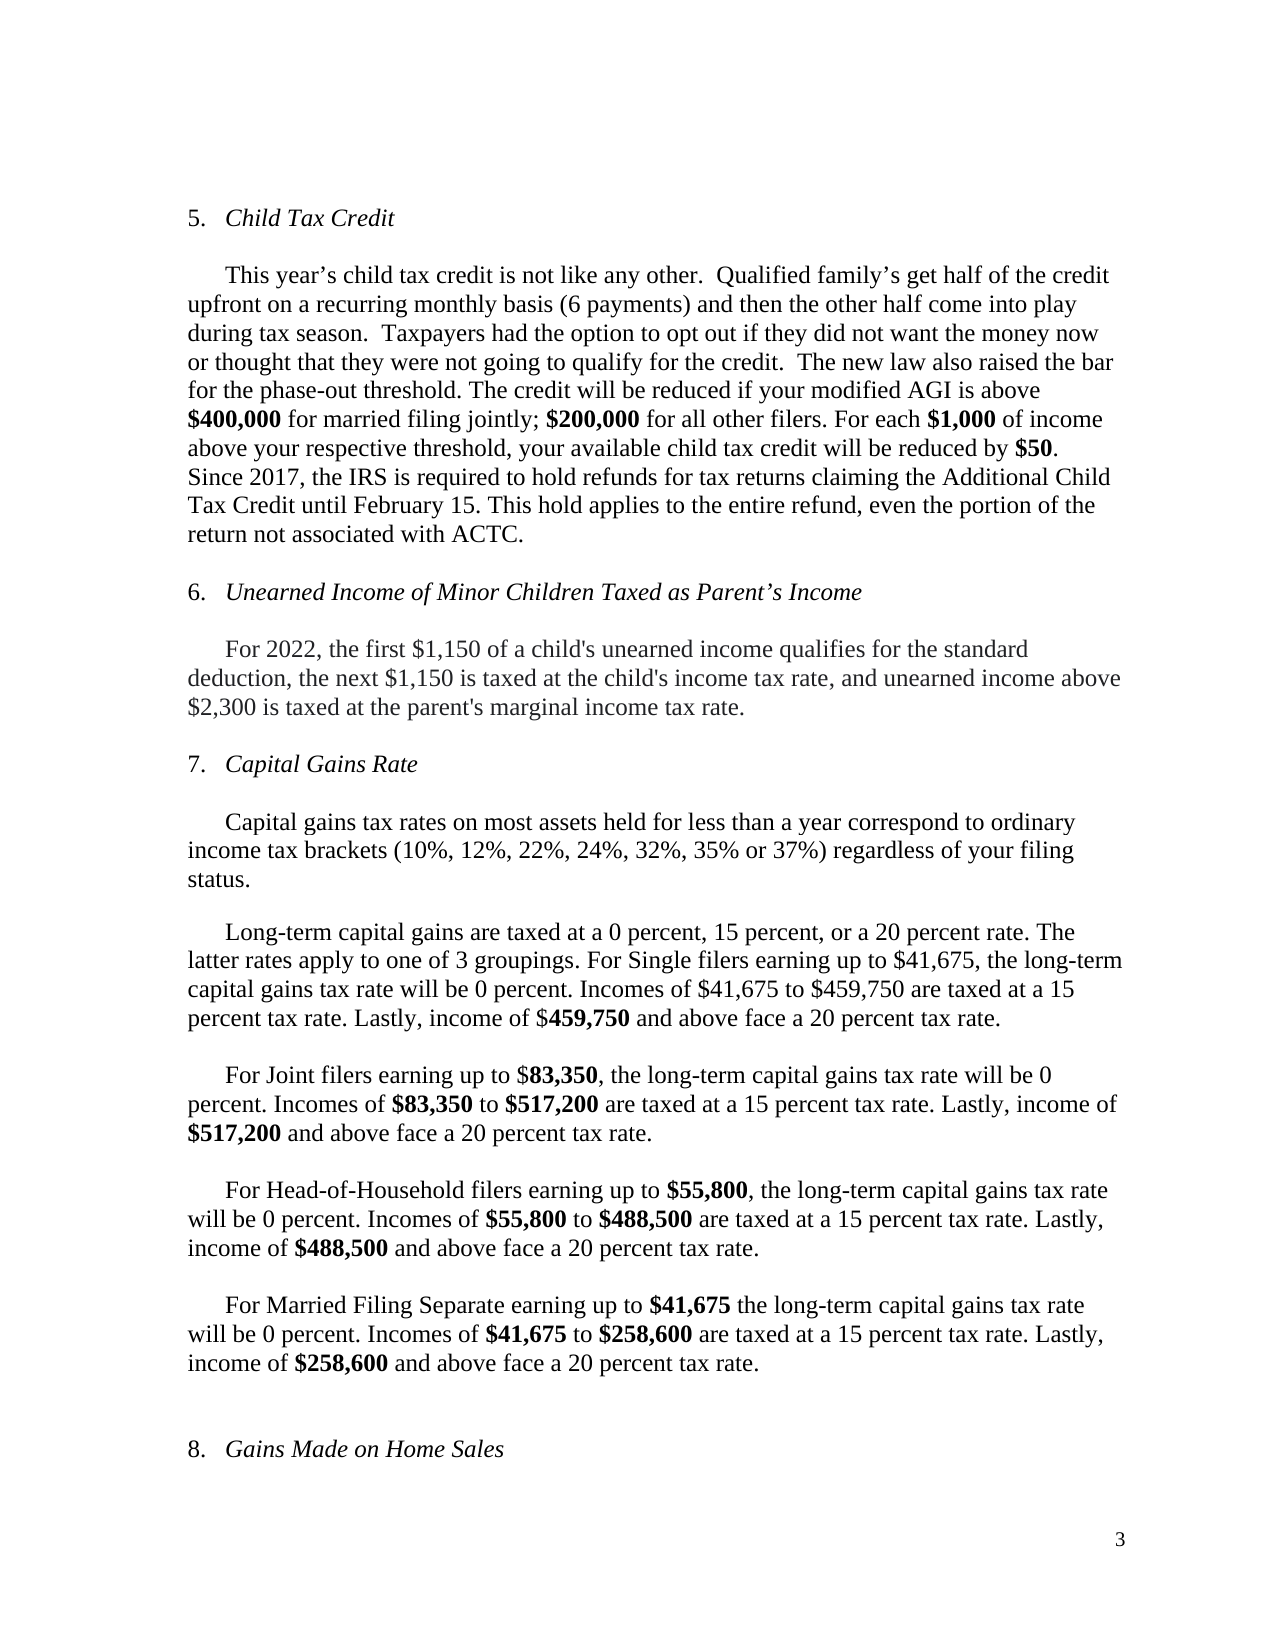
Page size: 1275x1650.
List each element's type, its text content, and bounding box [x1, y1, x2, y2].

list Capital Gains Rate [187, 749, 1125, 778]
text For 2022, the first $1,150 of a child's unearned income qualifies for the standard deduction, the next $1,150 is taxed at the child's income tax rate, and unearned income above $2,300 is taxed at the parent's marginal income tax rate. [751, 634, 1125, 720]
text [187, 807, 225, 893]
text Long-term capital gains are taxed at a 0 percent, 15 percent, or a 20 percent rate. The latter rates apply to one of 3 groupings. For Single filers earning up to $41,675, the long-term capital gains tax rate will be 0 percent. Incomes of $41,675 to $459,750 are taxed at a 15 percent tax rate. Lastly, income of $459,750 and above face a 20 percent tax rate. [187, 917, 1125, 1032]
text For Head-of-Household filers earning up to $55,800, the long-term capital gains tax rate will be 0 percent. Incomes of $55,800 to $488,500 are taxed at a 15 percent tax rate. Lastly, income of $488,500 and above face a 20 percent tax rate. [187, 1176, 1125, 1262]
text For Married Filing Separate earning up to $41,675 the long-term capital gains tax rate will be 0 percent. Incomes of $41,675 to $258,600 are taxed at a 15 percent tax rate. Lastly, income of $258,600 and above face a 20 percent tax rate. [187, 1291, 1125, 1377]
text Capital gains tax rates on most assets held for less than a year correspond to ordinary income tax brackets (10%, 12%, 22%, 24%, 32%, 35% or 37%) regardless of your filing status. [251, 807, 1125, 893]
text For Joint filers earning up to $83,350, the long-term capital gains tax rate will be 0 percent. Incomes of $83,350 to $517,200 are taxed at a 15 percent tax rate. Lastly, income of $517,200 and above face a 20 percent tax rate. [187, 1061, 1125, 1147]
list Unearned Income of Minor Children Taxed as Parent’s Income [187, 577, 1125, 605]
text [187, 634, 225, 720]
text This year’s child tax credit is not like any other. Qualified family’s get half of the credit upfront on a recurring monthly basis (6 payments) and then the other half come into play during tax season. Taxpayers had the option to opt out if they did not want the money now or thought that they were not going to qualify for the credit. The new law also raised the bar for the phase-out threshold. The credit will be reduced if your modified AGI is above $400,000 for married filing jointly; $200,000 for all other filers. For each $1,000 of income above your respective threshold, your available child tax credit will be reduced by $50. Since 2017, the IRS is required to hold refunds for tax returns claiming the Additional Child Tax Credit until February 15. This hold applies to the entire refund, even the portion of the return not associated with ACTC. [187, 260, 1125, 548]
list Child Tax Credit [187, 203, 1125, 232]
list Gains Made on Home Sales [187, 1434, 1125, 1463]
